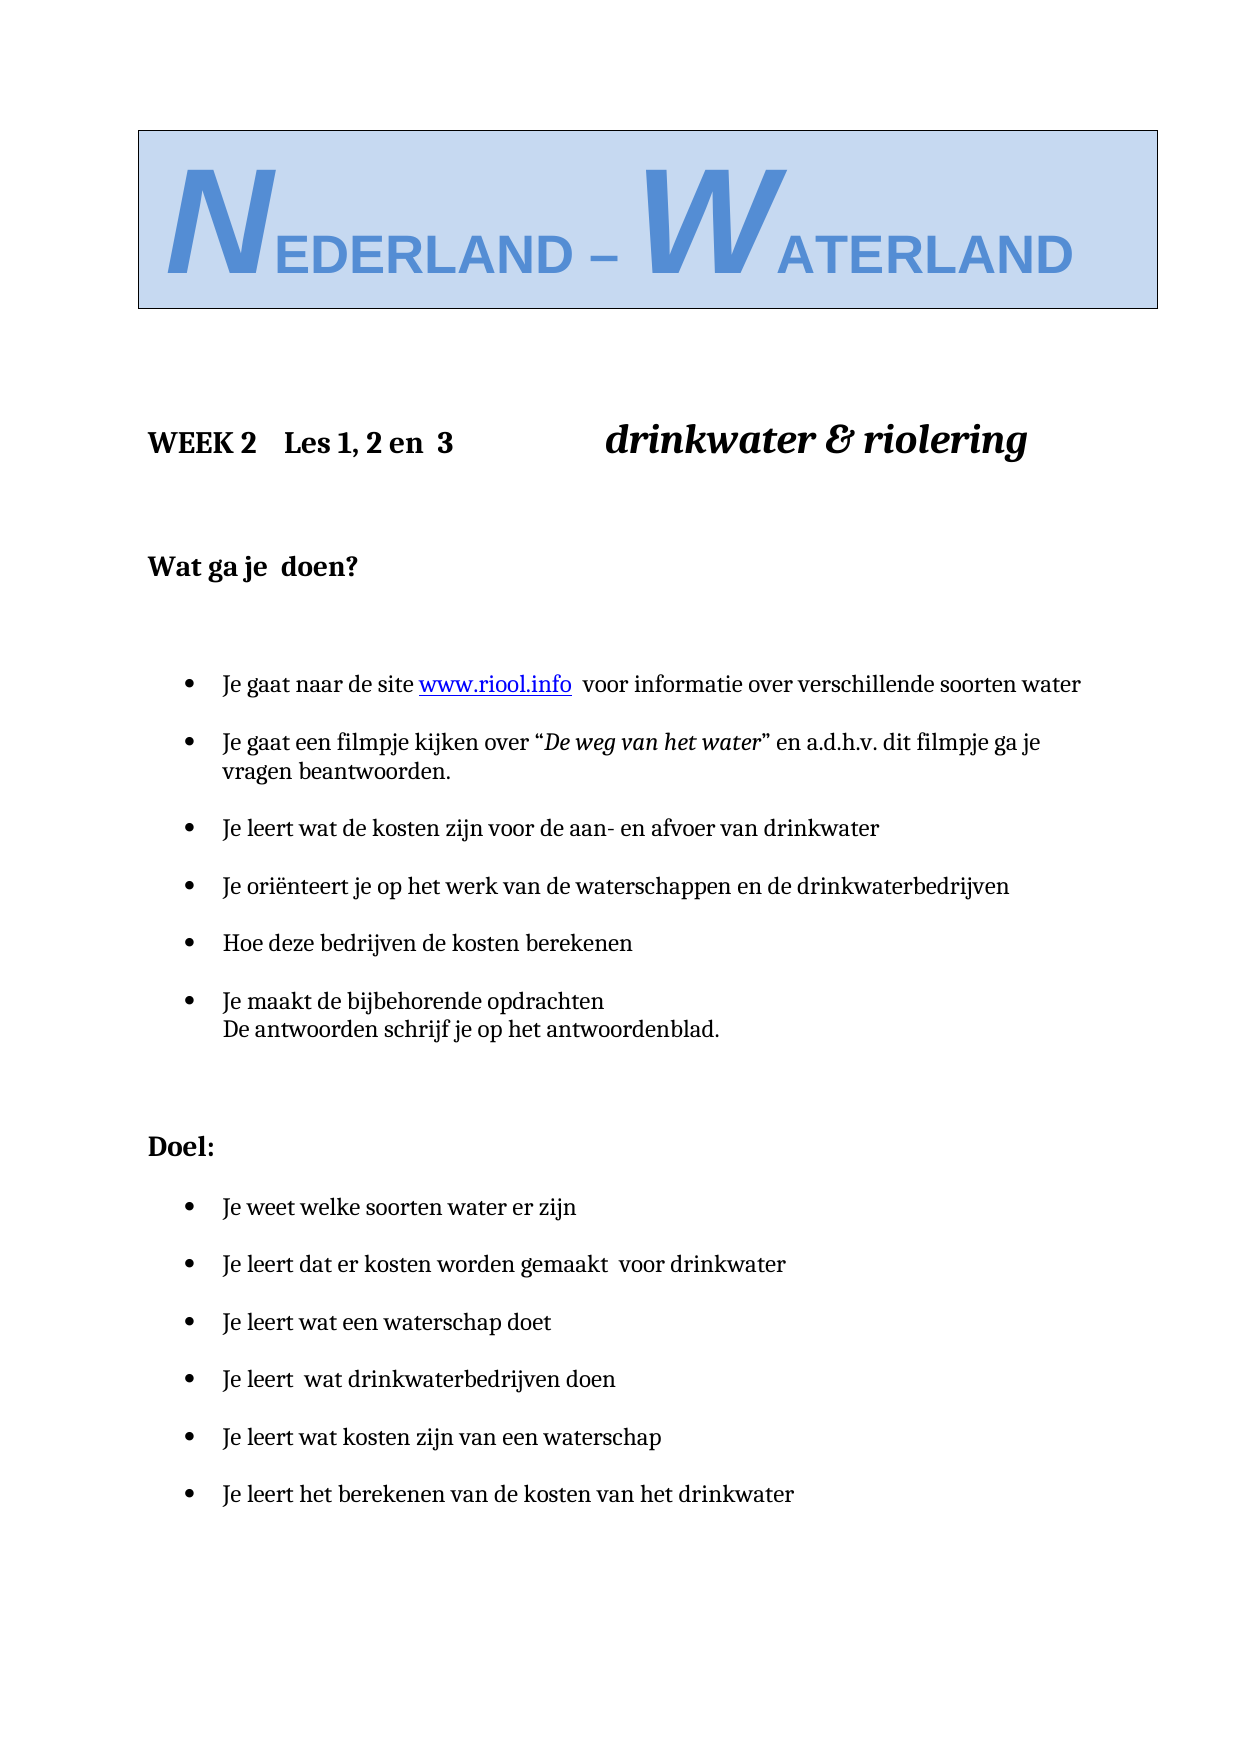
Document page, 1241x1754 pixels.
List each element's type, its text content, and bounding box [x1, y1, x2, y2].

list Je gaat een filmpje kijken over “De weg van het water” en a.d.h.v. dit filmpje ga je vragen beantwoorden. [185, 728, 1093, 785]
list Je leert wat de kosten zijn voor de aan- en afvoer van drinkwater [185, 814, 1093, 843]
list Je gaat naar de site www.riool.info voor informatie over verschillende soorten water [185, 670, 1093, 699]
list Je oriënteert je op het werk van de waterschappen en de drinkwaterbedrijven [185, 872, 1093, 900]
list Je maakt de bijbehorende opdrachten [185, 987, 1093, 1015]
text Doel: [148, 1130, 1093, 1164]
list Je leert wat een waterschap doet [185, 1308, 1093, 1336]
list Je leert dat er kosten worden gemaakt voor drinkwater [185, 1250, 1093, 1279]
list Je leert wat drinkwaterbedrijven doen [185, 1365, 1093, 1394]
text Wat ga je doen? [148, 551, 1093, 584]
list Je leert het berekenen van de kosten van het drinkwater [185, 1480, 1093, 1509]
text WEEK 2 Les 1, 2 en 3 drinkwater & riolering [148, 416, 1093, 464]
list Je leert wat kosten zijn van een waterschap [185, 1423, 1093, 1451]
list De antwoorden schrijf je op het antwoordenblad. [223, 1015, 1093, 1044]
text NEDERLAND – WATERLAND [139, 131, 1157, 308]
list Je weet welke soorten water er zijn [185, 1193, 1093, 1221]
list Hoe deze bedrijven de kosten berekenen [185, 929, 1093, 958]
